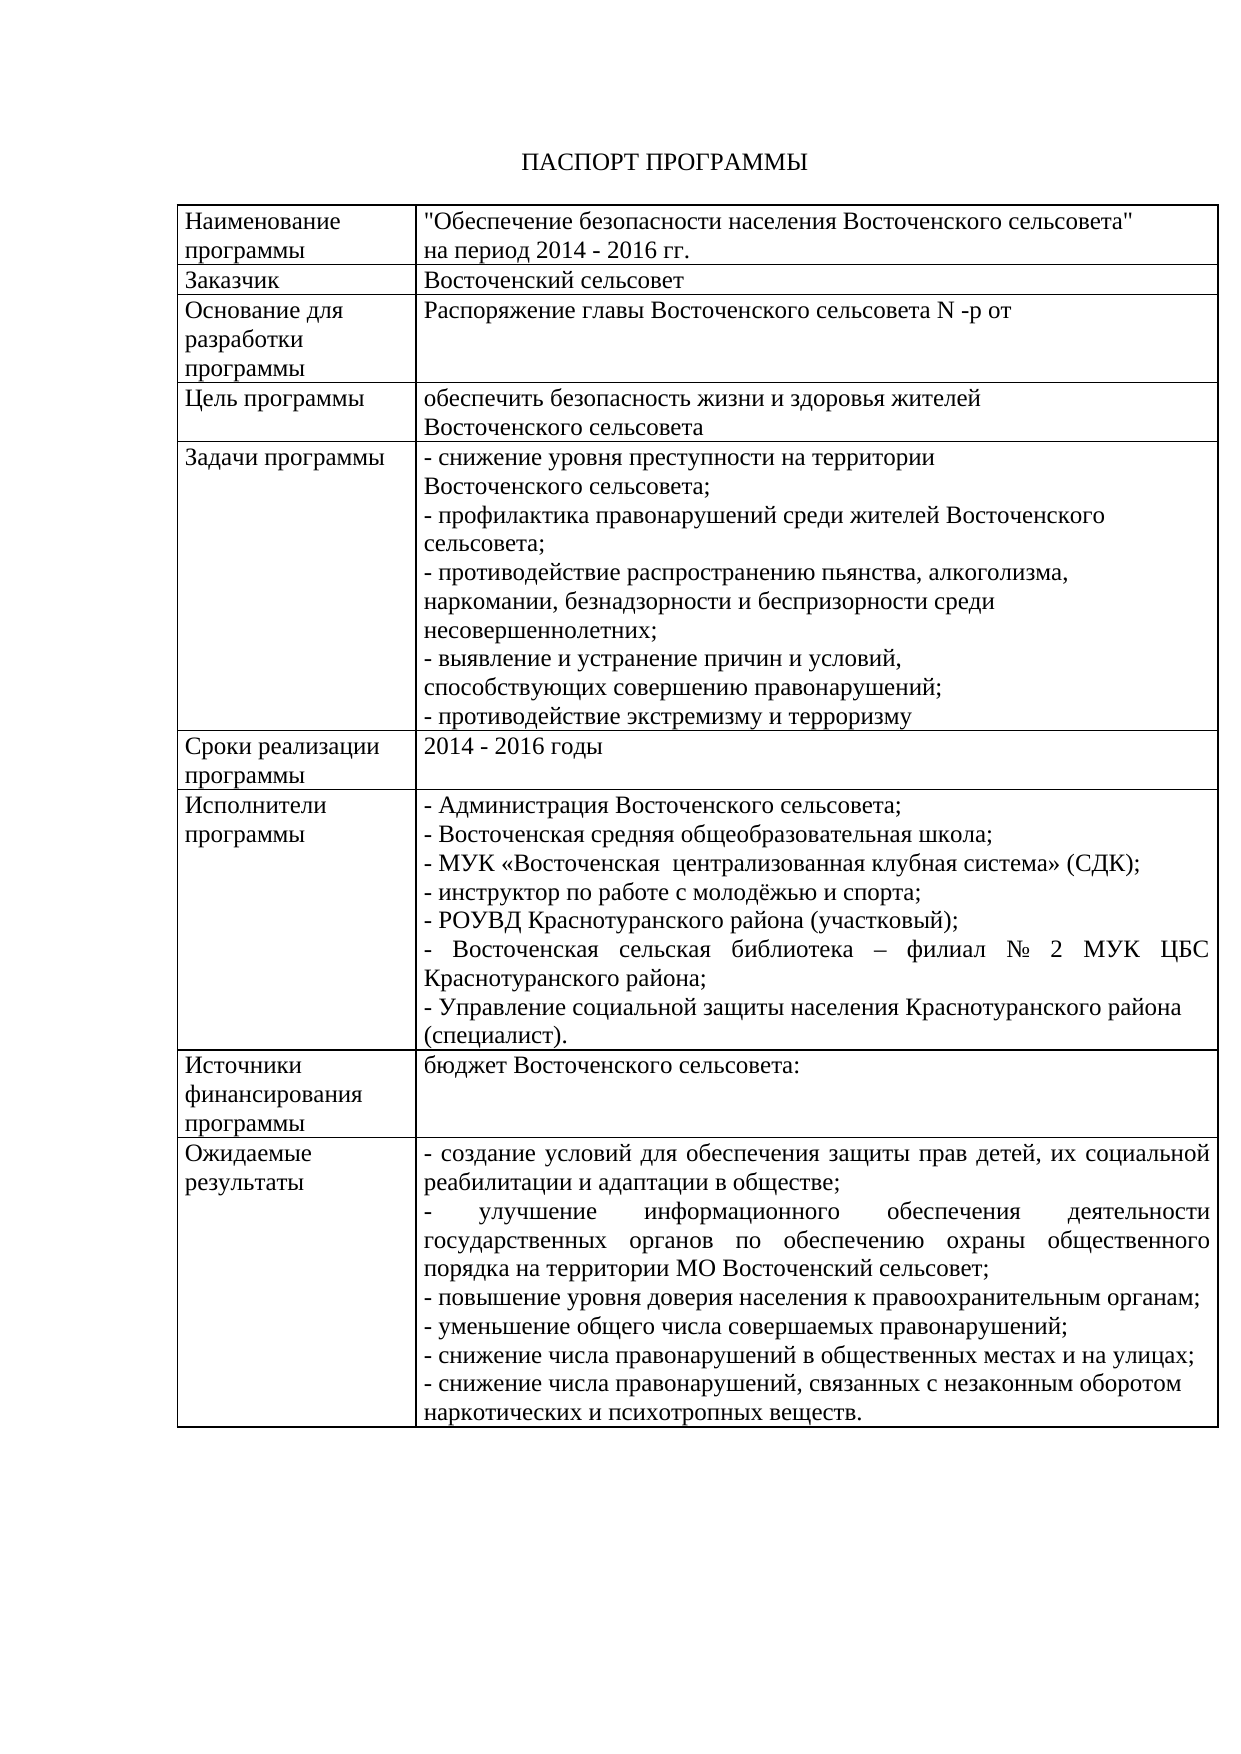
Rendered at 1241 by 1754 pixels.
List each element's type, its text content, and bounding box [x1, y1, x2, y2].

table_cell обеспечить безопасность жизни и здоровья жителей Восточенского сельсовета [417, 383, 1217, 441]
table_cell Источники финансирования программы [178, 1051, 415, 1137]
table_cell Восточенский сельсовет [417, 265, 1217, 294]
text ПАСПОРТ ПРОГРАММЫ [177, 147, 1152, 176]
table_cell Сроки реализации программы [178, 731, 415, 789]
table_header "Обеспечение безопасности населения Восточенского сельсовета" на период 2014 - 2016 гг. [417, 206, 1217, 263]
table_cell Исполнители программы [178, 790, 415, 1049]
table_header Наименование программы [178, 206, 415, 263]
table_cell Задачи программы [178, 442, 415, 730]
table_cell - снижение уровня преступности на территории Восточенского сельсовета; - профилактика правонарушений среди жителей Восточенского сельсовета; - противодействие распространению пьянства, алкоголизма, наркомании, безнадзорности и беспризорности среди несовершеннолетних; - выявление и устранение причин и условий, способствующих совершению правонарушений; - противодействие экстремизму и терроризму [417, 442, 1217, 730]
table_cell Заказчик [178, 265, 415, 294]
table_cell Цель программы [178, 383, 415, 441]
table_cell бюджет Восточенского сельсовета: [417, 1051, 1217, 1137]
table_cell Ожидаемые результаты [178, 1138, 415, 1426]
table_cell - создание условий для обеспечения защиты прав детей, их социальной реабилитации и адаптации в обществе; - улучшение информационного обеспечения деятельности государственных органов по обеспечению охраны общественного порядка на территории МО Восточенский сельсовет; - повышение уровня доверия населения к правоохранительным органам; - уменьшение общего числа совершаемых правонарушений; - снижение числа правонарушений в общественных местах и на улицах; - снижение числа правонарушений, связанных с незаконным оборотом наркотических и психотропных веществ. [417, 1138, 1217, 1426]
table_cell - Администрация Восточенского сельсовета; - Восточенская средняя общеобразовательная школа; - МУК «Восточенская централизованная клубная система» (СДК); - инструктор по работе с молодёжью и спорта; - РОУВД Краснотуранского района (участковый); - Восточенская сельская библиотека – филиал № 2 МУК ЦБС Краснотуранского района; - Управление социальной защиты населения Краснотуранского района (специалист). [417, 790, 1217, 1049]
table_cell Основание для разработки программы [178, 295, 415, 382]
table_cell 2014 - 2016 годы [417, 731, 1217, 789]
table_cell Распоряжение главы Восточенского сельсовета N -р от [417, 295, 1217, 382]
